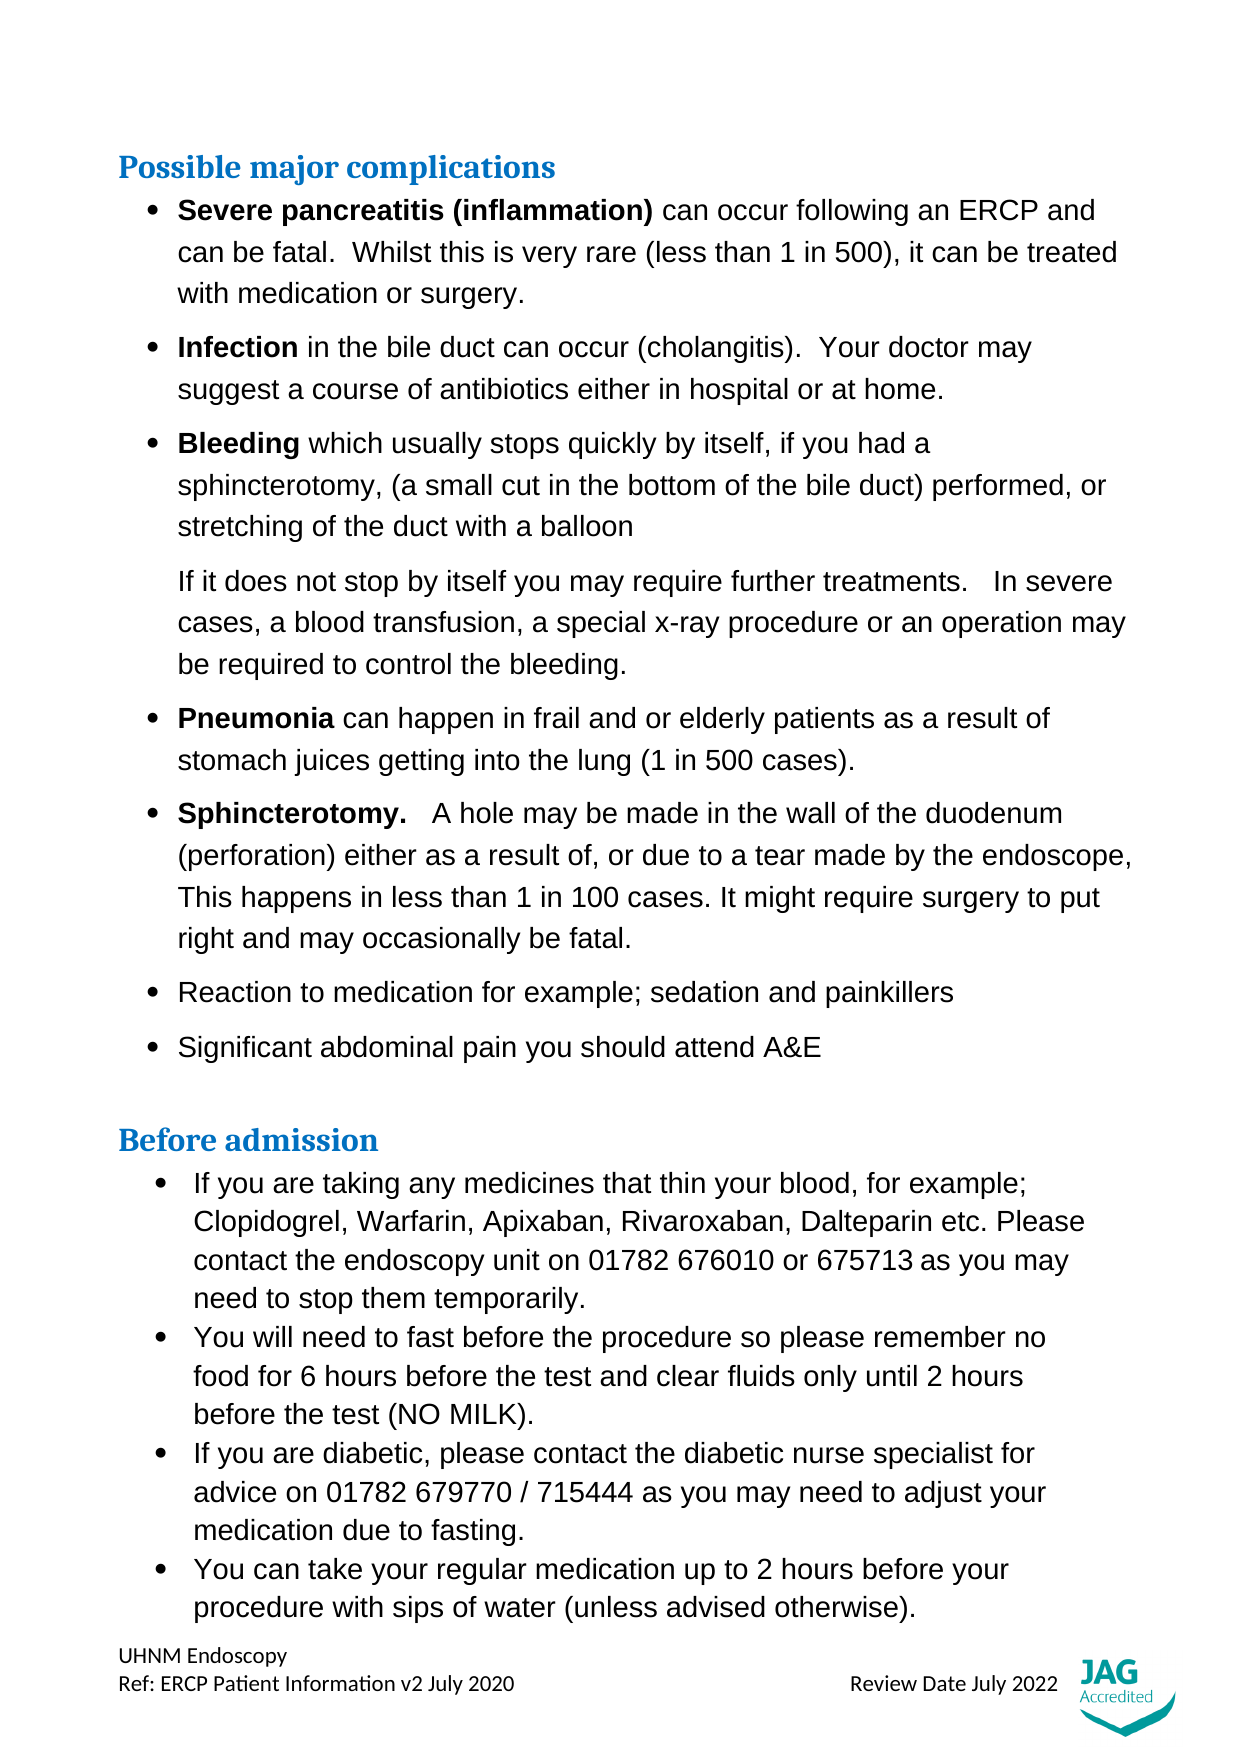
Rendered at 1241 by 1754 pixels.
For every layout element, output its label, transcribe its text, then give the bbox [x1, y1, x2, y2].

list If it does not stop by itself you may require further treatments. In severe cases, a blood transfusion, a special x-ray procedure or an operation may be required to control the bleeding. [177, 563, 1137, 680]
subtitle Before admission [118, 1122, 1092, 1160]
picture [1078, 1650, 1183, 1747]
list If you are taking any medicines that thin your blood, for example; Clopidogrel, Warfarin, Apixaban, Rivaroxaban, Dalteparin etc. Please contact the endoscopy unit on 01782 676010 or 675713 as you may need to stop them temporarily. [156, 1166, 1092, 1315]
list You can take your regular medication up to 2 hours before your procedure with sips of water (unless advised otherwise). [156, 1552, 1092, 1624]
list Infection in the bile duct can occur (cholangitis). Your doctor may suggest a course of antibiotics either in hospital or at home. [148, 330, 1137, 406]
list You will need to fast before the procedure so please remember no food for 6 hours before the test and clear fluids only until 2 hours before the test (NO MILK). [156, 1320, 1092, 1431]
list Severe pancreatitis (inflammation) can occur following an ERCP and can be fatal. Whilst this is very rare (less than 1 in 500), it can be treated with medication or surgery. [148, 193, 1137, 310]
list Reaction to medication for example; sedation and painkillers [148, 976, 1137, 1009]
list Sphincterotomy. A hole may be made in the wall of the duodenum (perforation) either as a result of, or due to a tear made by the endoscope, This happens in less than 1 in 100 cases. It might require surgery to put right and may occasionally be fatal. [148, 797, 1137, 955]
list Pneumonia can happen in frail and or elderly patients as a result of stomach juices getting into the lung (1 in 500 cases). [148, 701, 1137, 776]
subtitle Possible major complications [118, 149, 1092, 187]
list If you are diabetic, please contact the diabetic nurse specialist for advice on 01782 679770 / 715444 as you may need to adjust your medication due to fasting. [156, 1436, 1092, 1547]
list Bleeding which usually stops quickly by itself, if you had a sphincterotomy, (a small cut in the bottom of the bile duct) performed, or stretching of the duct with a balloon [148, 426, 1137, 543]
list Significant abdominal pain you should attend A&E [148, 1030, 1137, 1063]
